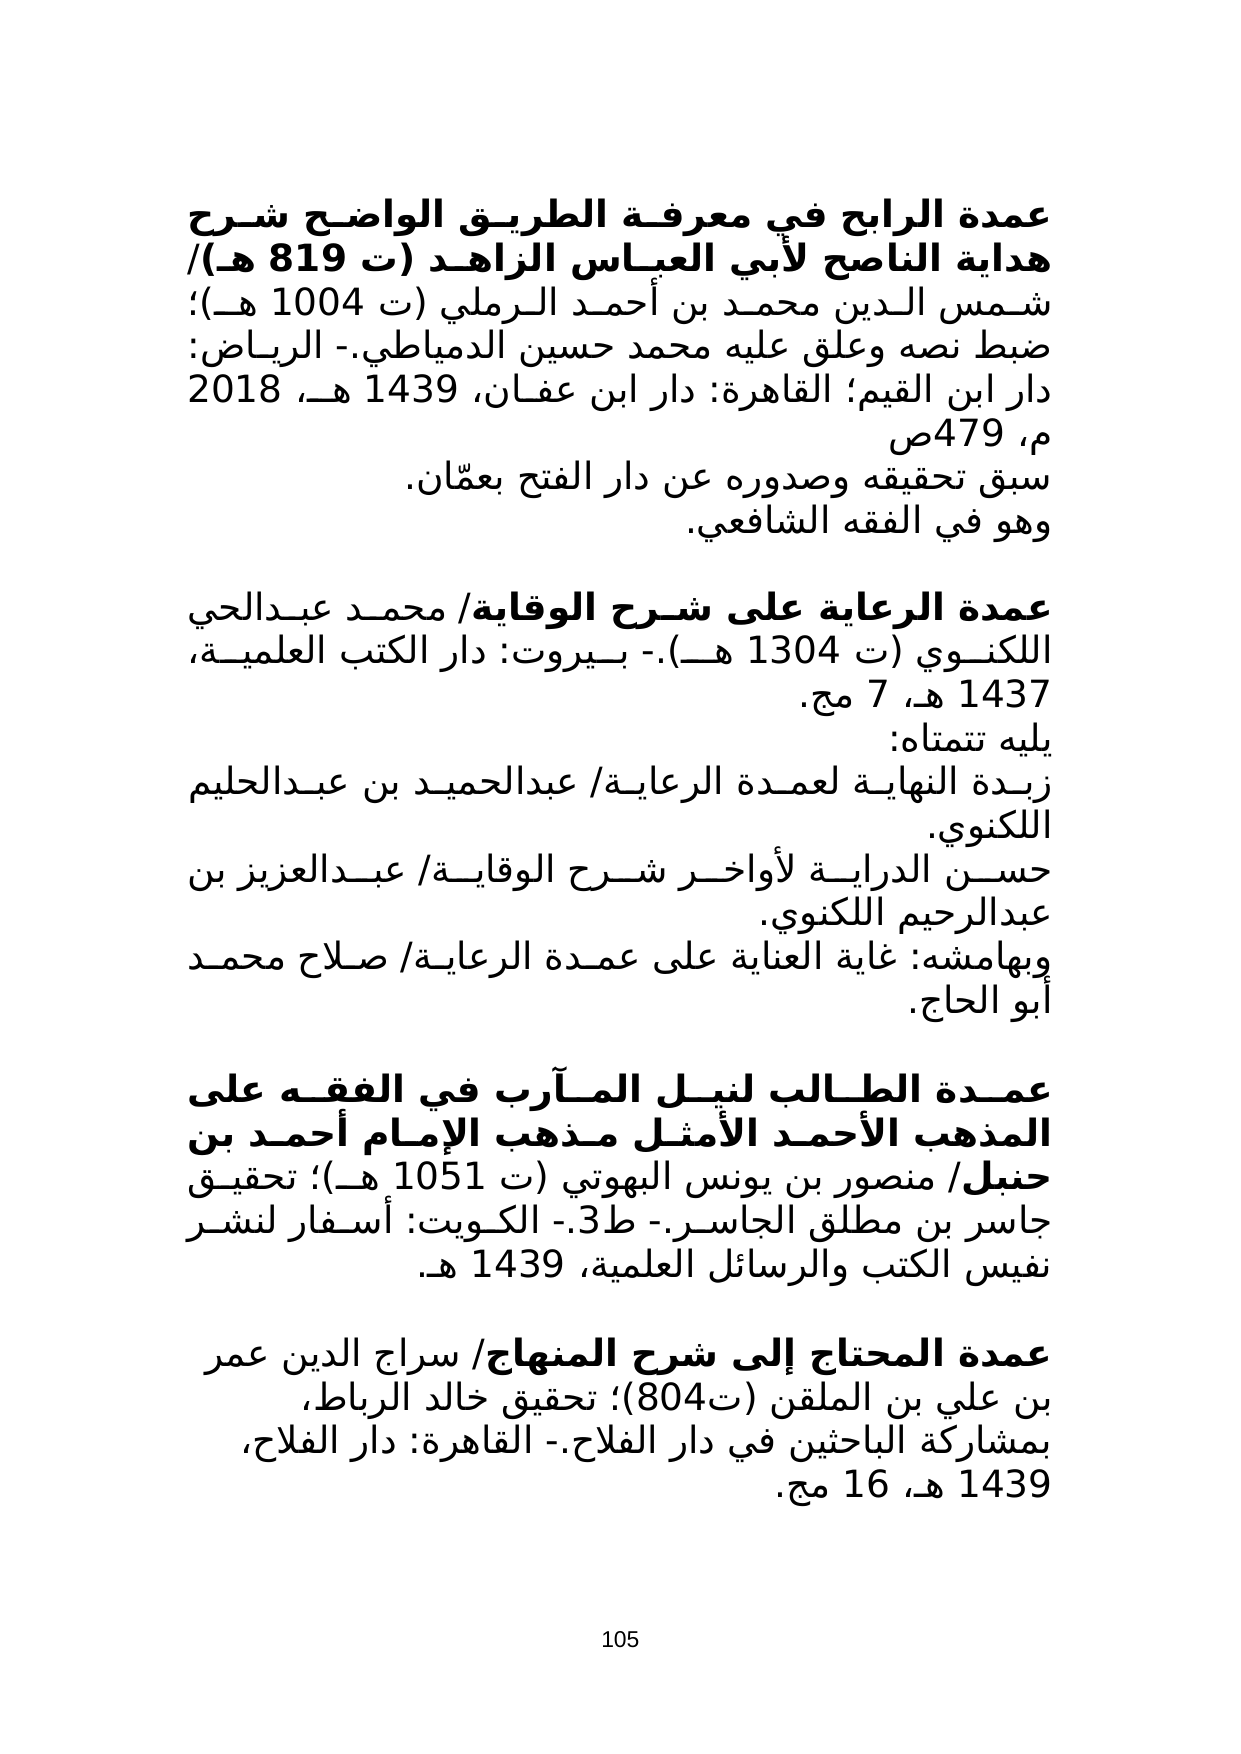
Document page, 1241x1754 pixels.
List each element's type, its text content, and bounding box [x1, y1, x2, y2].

text عمدة الطالب لنيل المآرب في الفقه على المذهب الأحمد الأمثل مذهب الإمام أحمد بن حنبل/ منصور بن يونس البهوتي (ت 1051 هـ)؛ تحقيق جاسر بن مطلق الجاسر.- ط3.- الكويت: أسفار لنشر نفيس الكتب والرسائل العلمية، 1439 هـ. [187, 1068, 1053, 1286]
text وبهامشه: غاية العناية على عمدة الرعاية/ صلاح محمد أبو الحاج. [187, 934, 1053, 1022]
text عمدة الرابح في معرفة الطريق الواضح شرح هداية الناصح لأبي العباس الزاهد (ت 819 هـ)/ شمس الدين محمد بن أحمد الرملي (ت 1004 هـ)؛ ضبط نصه وعلق عليه محمد حسين الدمياطي.- الرياض: دار ابن القيم؛ القاهرة: دار ابن عفان، 1439 هـ، 2018 م، 479ص [187, 193, 1053, 455]
text عمدة المحتاج إلى شرح المنهاج/ سراج الدين عمر بن علي بن الملقن (ت804)؛ تحقيق خالد الرباط، بمشاركة الباحثين في دار الفلاح.- القاهرة: دار الفلاح، 1439 هـ، 16 مج. [187, 1332, 1053, 1506]
text زبدة النهاية لعمدة الرعاية/ عبدالحميد بن عبدالحليم اللكنوي. [187, 760, 1053, 847]
text يليه تتمتاه: [187, 716, 1053, 760]
text حسن الدراية لأواخر شرح الوقاية/ عبدالعزيز بن عبدالرحيم اللكنوي. [187, 847, 1053, 934]
text عمدة الرعاية على شرح الوقاية/ محمد عبدالحي اللكنوي (ت 1304 هـ).- بيروت: دار الكتب العلمية، 1437 هـ، 7 مج. [187, 585, 1053, 716]
text وهو في الفقه الشافعي. [187, 499, 1053, 542]
text سبق تحقيقه وصدوره عن دار الفتح بعمّان. [187, 455, 1053, 499]
